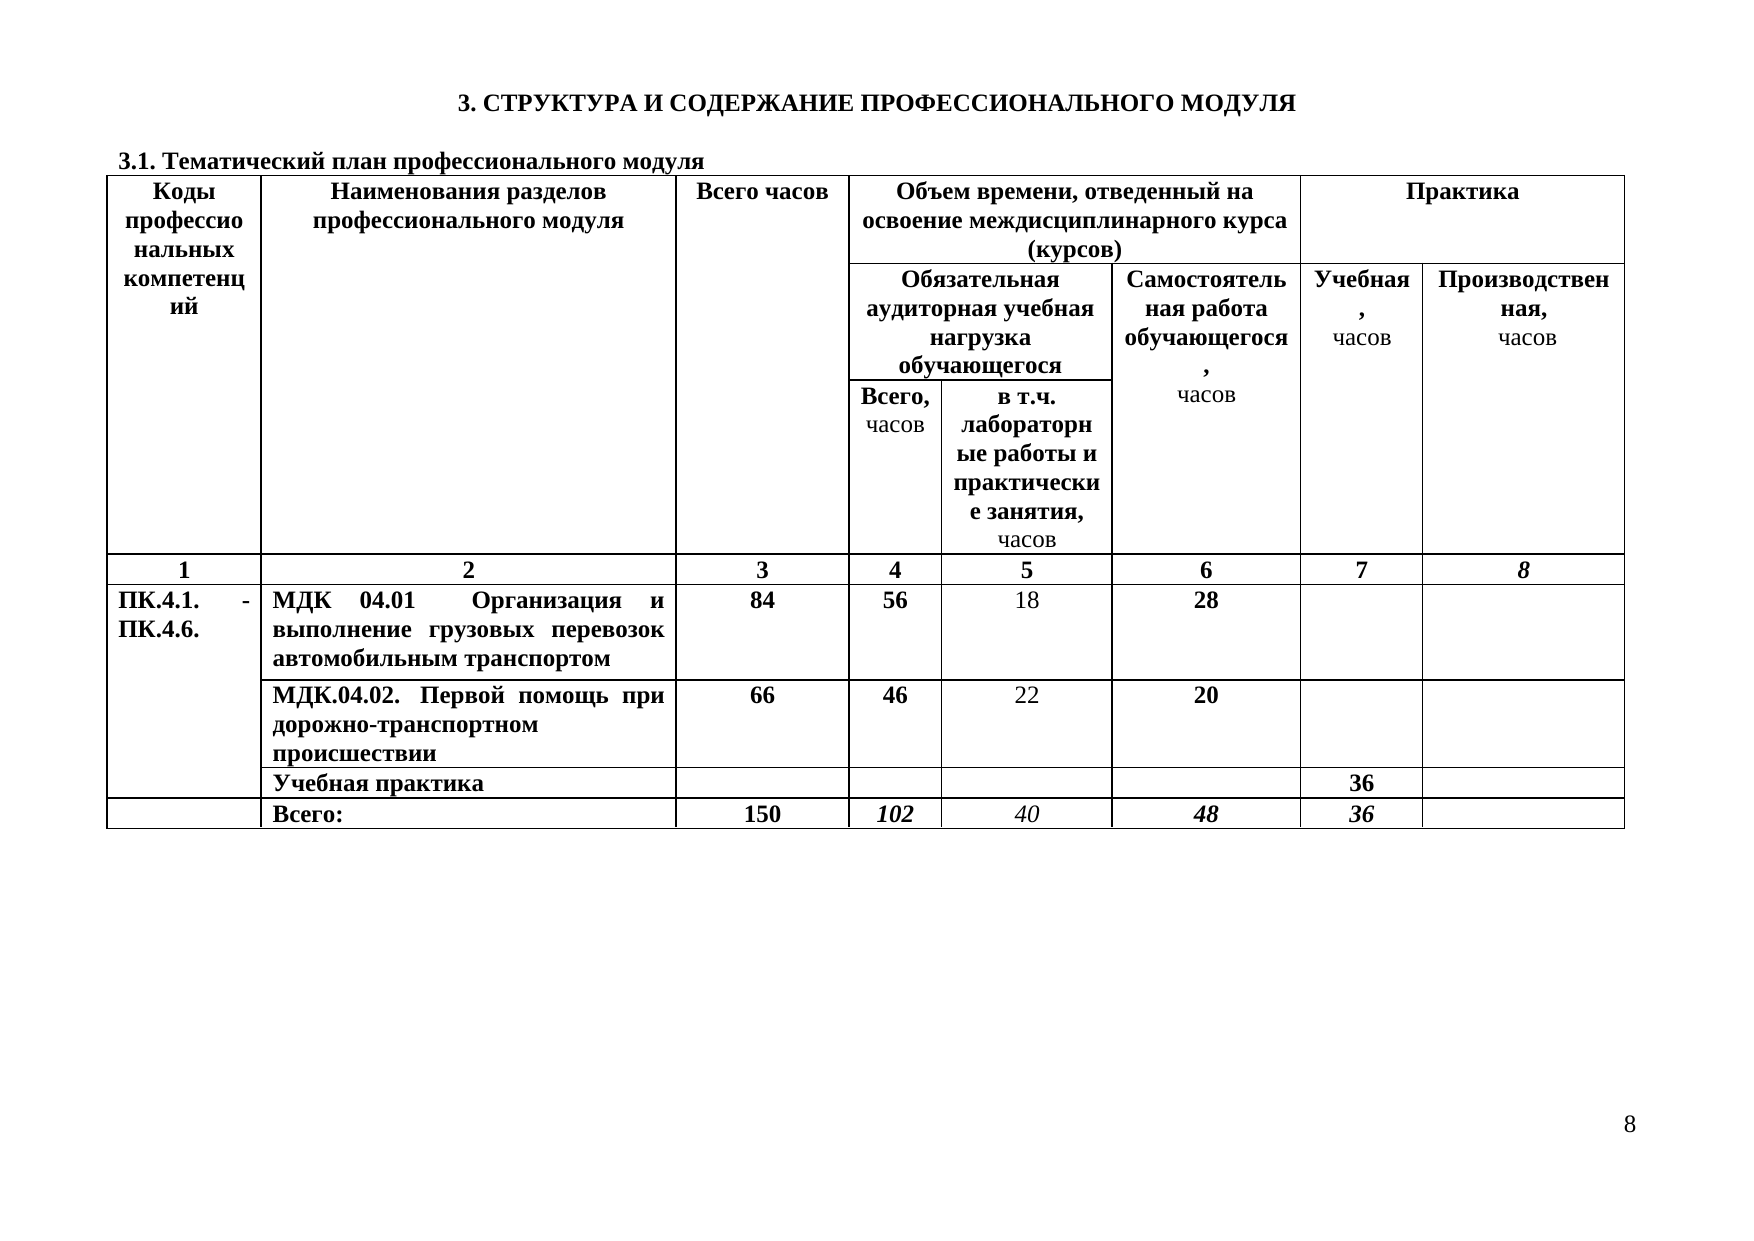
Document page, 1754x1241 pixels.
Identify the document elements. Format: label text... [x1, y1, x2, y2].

table_cell 20 [1113, 681, 1300, 767]
table_cell ПК.4.1. - ПК.4.6. [108, 585, 260, 797]
list 3.1. Тематический план профессионального модуля [118, 146, 1636, 175]
table_cell [1301, 681, 1422, 767]
table_cell 22 [942, 681, 1111, 767]
table_cell 5 [942, 555, 1111, 583]
table_header Объем времени, отведенный на освоение междисциплинарного курса (курсов) [850, 176, 1300, 263]
table_cell 48 [1113, 799, 1300, 827]
table_cell 28 [1113, 585, 1300, 679]
table_cell 150 [677, 799, 848, 827]
table_cell 36 [1301, 768, 1422, 797]
table_cell 40 [942, 799, 1111, 827]
table_cell [1423, 681, 1624, 767]
table_cell [942, 768, 1111, 797]
table_cell 102 [850, 799, 941, 827]
table_header Всего часов [677, 176, 848, 553]
table_cell [677, 768, 848, 797]
table_cell Учебная, часов [1301, 264, 1422, 553]
table_cell 46 [850, 681, 941, 767]
table_cell 56 [850, 585, 941, 679]
table_cell в т.ч. лабораторные работы и практические занятия, часов [942, 381, 1111, 553]
table_cell [850, 768, 941, 797]
table_cell 36 [1301, 799, 1422, 827]
table_cell 8 [1423, 555, 1624, 583]
table_header Наименования разделов профессионального модуля [262, 176, 675, 553]
table_cell 7 [1301, 555, 1422, 583]
table_cell [1423, 768, 1624, 797]
list 3. СТРУКТУРА и содержание профессионального модуля [118, 88, 1636, 117]
table_header Коды профессиональных компетенций [108, 176, 260, 553]
table_cell 3 [677, 555, 848, 583]
table_cell Учебная практика [262, 768, 675, 797]
table_cell МДК.04.02. Первой помощь при дорожно-транспортном происшествии [262, 681, 675, 767]
table_cell МДК 04.01 Организация и выполнение грузовых перевозок автомобильным транспортом [262, 585, 675, 679]
table_cell 66 [677, 681, 848, 767]
table_cell [1423, 585, 1624, 679]
table_cell 2 [262, 555, 675, 583]
table_cell Всего, часов [850, 381, 941, 553]
table_cell Обязательная аудиторная учебная нагрузка обучающегося [850, 264, 1111, 379]
table_cell [1301, 585, 1422, 679]
table_cell 6 [1113, 555, 1300, 583]
table_cell Производственная, часов [1423, 264, 1624, 553]
table_header Практика [1301, 176, 1624, 263]
table_cell [1423, 799, 1624, 827]
table_cell 18 [942, 585, 1111, 679]
table_cell Самостоятельная работа обучающегося, часов [1113, 264, 1300, 553]
table_cell Всего: [262, 799, 675, 827]
table_cell [1113, 768, 1300, 797]
table_cell 4 [850, 555, 941, 583]
table_cell 84 [677, 585, 848, 679]
table_cell 1 [108, 555, 260, 583]
table_cell [108, 799, 260, 827]
